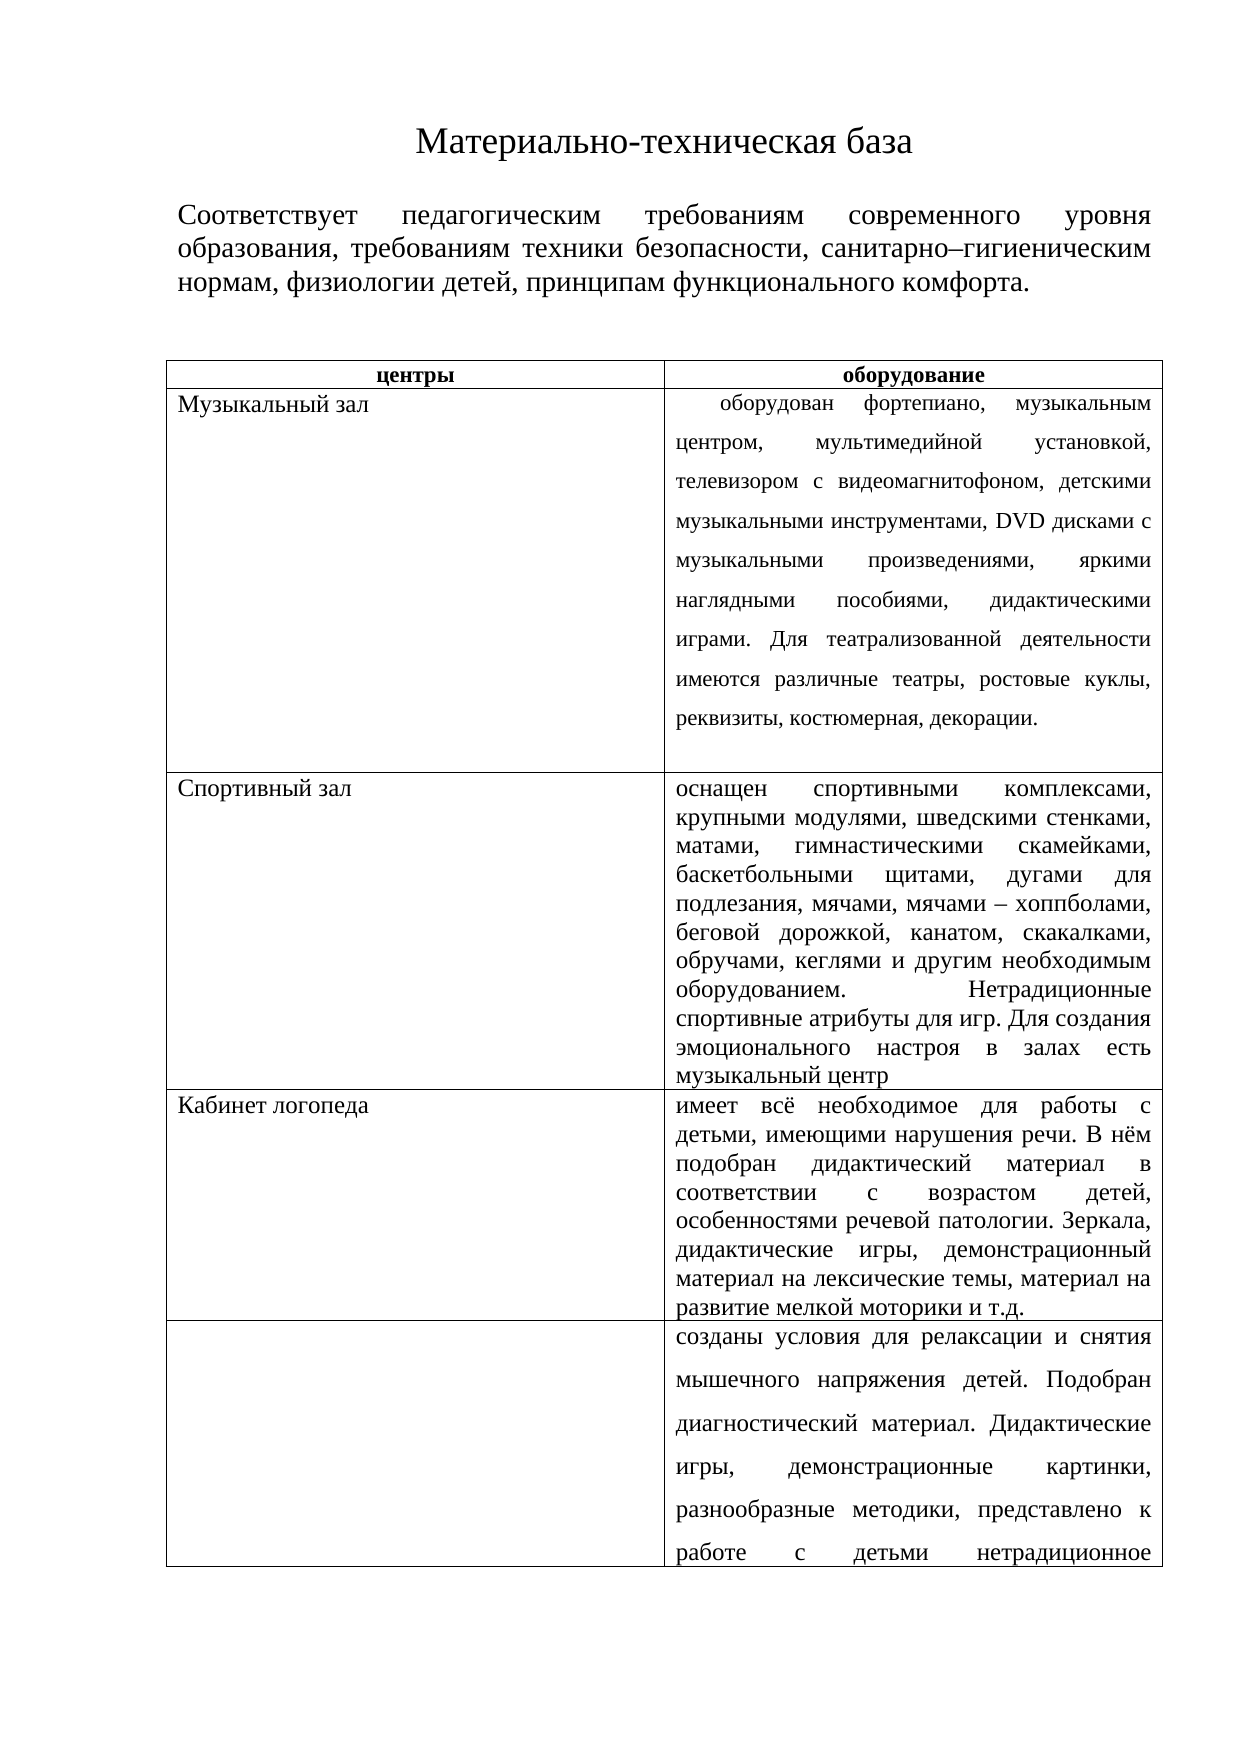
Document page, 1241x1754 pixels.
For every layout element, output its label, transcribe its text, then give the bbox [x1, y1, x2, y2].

table_header центры [167, 361, 664, 388]
table_cell [167, 1321, 664, 1566]
table_header оборудование [665, 361, 1162, 388]
table_cell Спортивный зал [167, 773, 664, 1089]
table_cell имеет всё необходимое для работы с детьми, имеющими нарушения речи. В нём подобран дидактический материал в соответствии с возрастом детей, особенностями речевой патологии. Зеркала, дидактические игры, демонстрационный материал на лексические темы, материал на развитие мелкой моторики и т.д. [665, 1090, 1162, 1320]
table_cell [665, 1321, 1162, 1566]
table_cell Кабинет логопеда [167, 1090, 664, 1320]
text Материально-техническая база [177, 118, 1152, 161]
text Соответствует педагогическим требованиям современного уровня образования, требованиям техники безопасности, санитарно–гигиеническим нормам, физиологии детей, принципам функционального комфорта. [177, 197, 1152, 297]
table_cell оборудован фортепиано, музыкальным центром, мультимедийной установкой, телевизором с видеомагнитофоном, детскими музыкальными инструментами, DVD дисками с музыкальными произведениями, яркими наглядными пособиями, дидактическими играми. Для театрализованной деятельности имеются различные театры, ростовые куклы, реквизиты, костюмерная, декорации. [665, 389, 1162, 772]
table_cell оснащен спортивными комплексами, крупными модулями, шведскими стенками, матами, гимнастическими скамейками, баскетбольными щитами, дугами для подлезания, мячами, мячами – хоппболами, беговой дорожкой, канатом, скакалками, обручами, кеглями и другим необходимым оборудованием. Нетрадиционные спортивные атрибуты для игр. Для создания эмоционального настроя в залах есть музыкальный центр [665, 773, 1162, 1089]
table_cell Музыкальный зал [167, 389, 664, 772]
